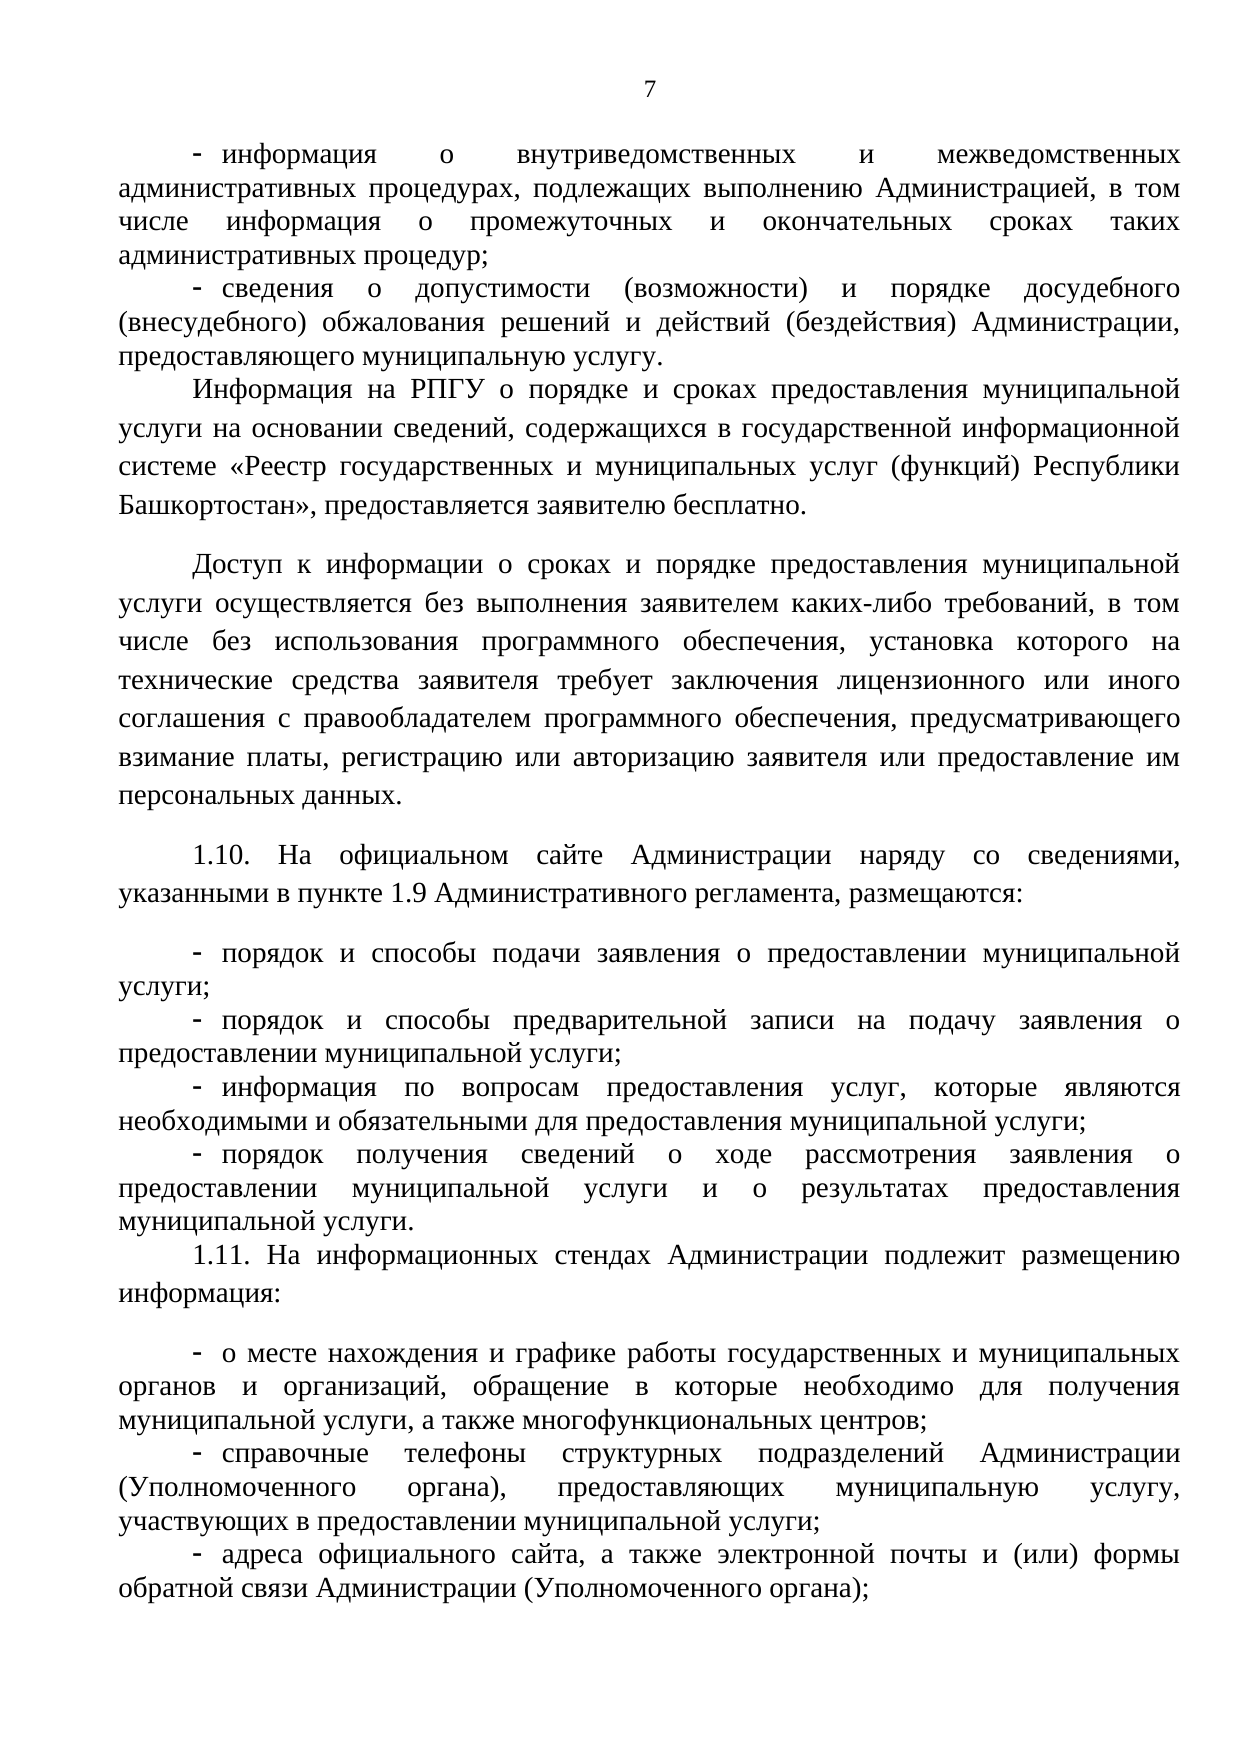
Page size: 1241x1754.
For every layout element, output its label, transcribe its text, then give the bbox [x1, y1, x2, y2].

list справочные телефоны структурных подразделений Администрации (Уполномоченного органа), предоставляющих муниципальную услугу, участвующих в предоставлении муниципальной услуги; [118, 1436, 1181, 1536]
text Доступ к информации о сроках и порядке предоставления муниципальной услуги осуществляется без выполнения заявителем каких-либо требований, в том числе без использования программного обеспечения, установка которого на технические средства заявителя требует заключения лицензионного или иного соглашения с правообладателем программного обеспечения, предусматривающего взимание платы, регистрацию или авторизацию заявителя или предоставление им персональных данных. [118, 546, 1181, 811]
list порядок и способы предварительной записи на подачу заявления о предоставлении муниципальной услуги; [118, 1002, 1181, 1069]
list информация по вопросам предоставления услуг, которые являются необходимыми и обязательными для предоставления муниципальной услуги; [118, 1069, 1181, 1136]
list сведения о допустимости (возможности) и порядке досудебного (внесудебного) обжалования решений и действий (бездействия) Администрации, предоставляющего муниципальную услугу. [118, 270, 1181, 371]
list порядок получения сведений о ходе рассмотрения заявления о предоставлении муниципальной услуги и о результатах предоставления муниципальной услуги. [118, 1136, 1181, 1237]
text 1.11. На информационных стендах Администрации подлежит размещению информация: [118, 1237, 1181, 1309]
list информация о внутриведомственных и межведомственных административных процедурах, подлежащих выполнению Администрацией, в том числе информация о промежуточных и окончательных сроках таких административных процедур; [118, 136, 1181, 270]
list порядок и способы подачи заявления о предоставлении муниципальной услуги; [118, 935, 1181, 1002]
list адреса официального сайта, а также электронной почты и (или) формы обратной связи Администрации (Уполномоченного органа); [118, 1536, 1181, 1603]
text 1.10. На официальном сайте Администрации наряду со сведениями, указанными в пункте 1.9 Административного регламента, размещаются: [118, 837, 1181, 909]
text Информация на РПГУ о порядке и сроках предоставления муниципальной услуги на основании сведений, содержащихся в государственной информационной системе «Реестр государственных и муниципальных услуг (функций) Республики Башкортостан», предоставляется заявителю бесплатно. [118, 371, 1181, 520]
list о месте нахождения и графике работы государственных и муниципальных органов и организаций, обращение в которые необходимо для получения муниципальной услуги, а также многофункциональных центров; [118, 1335, 1181, 1436]
